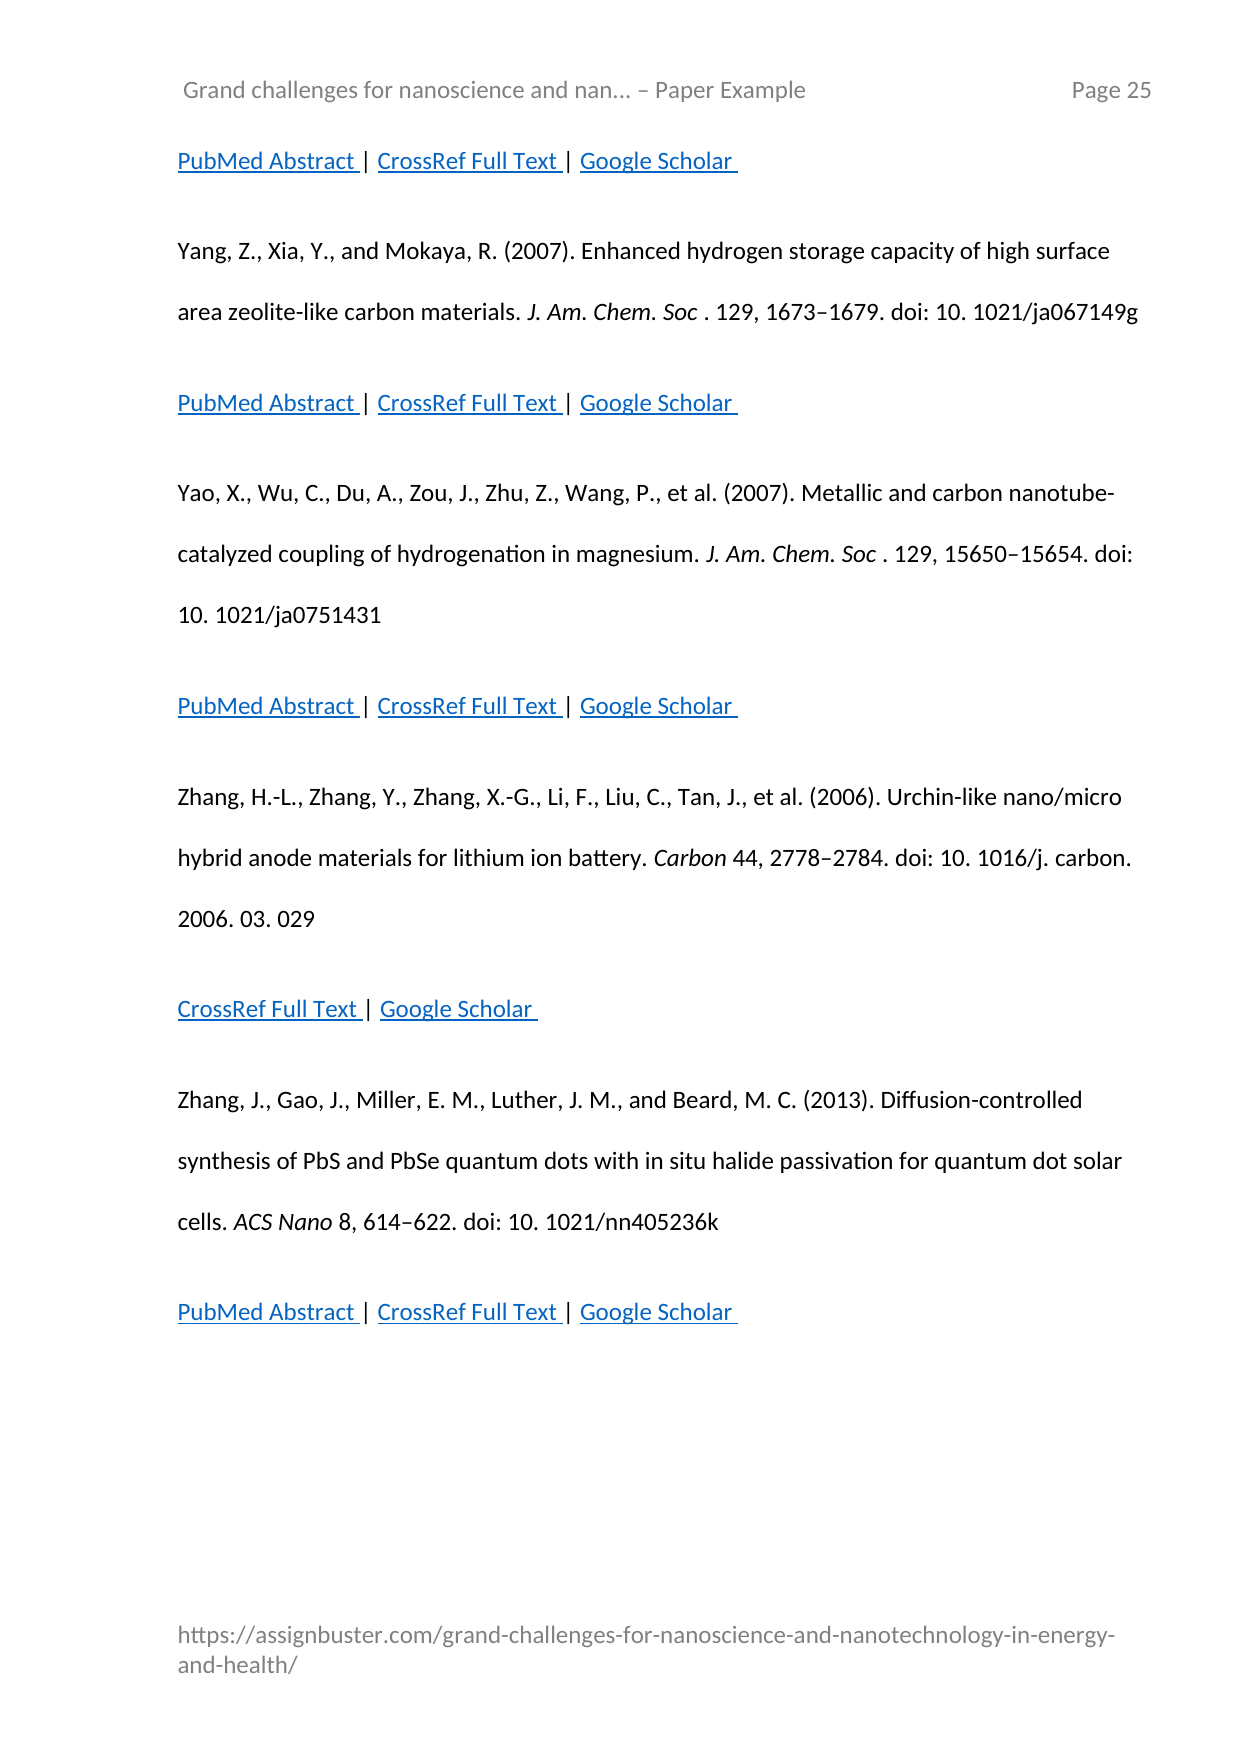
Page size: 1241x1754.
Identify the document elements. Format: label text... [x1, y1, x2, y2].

text PubMed Abstract | CrossRef Full Text | Google Scholar [177, 145, 1152, 176]
text Yang, Z., Xia, Y., and Mokaya, R. (2007). Enhanced hydrogen storage capacity of high surface area zeolite-like carbon materials. J. Am. Chem. Soc . 129, 1673–1679. doi: 10. 1021/ja067149g [177, 236, 1152, 327]
text Yao, X., Wu, C., Du, A., Zou, J., Zhu, Z., Wang, P., et al. (2007). Metallic and carbon nanotube-catalyzed coupling of hydrogenation in magnesium. J. Am. Chem. Soc . 129, 15650–15654. doi: 10. 1021/ja0751431 [177, 478, 1152, 630]
text PubMed Abstract | CrossRef Full Text | Google Scholar [177, 387, 1152, 418]
text PubMed Abstract | CrossRef Full Text | Google Scholar [177, 690, 1152, 721]
text PubMed Abstract | CrossRef Full Text | Google Scholar [177, 1296, 1152, 1327]
text CrossRef Full Text | Google Scholar [177, 993, 1152, 1024]
text Zhang, J., Gao, J., Miller, E. M., Luther, J. M., and Beard, M. C. (2013). Diffusion-controlled synthesis of PbS and PbSe quantum dots with in situ halide passivation for quantum dot solar cells. ACS Nano 8, 614–622. doi: 10. 1021/nn405236k [177, 1084, 1152, 1236]
text Zhang, H.-L., Zhang, Y., Zhang, X.-G., Li, F., Liu, C., Tan, J., et al. (2006). Urchin-like nano/micro hybrid anode materials for lithium ion battery. Carbon 44, 2778–2784. doi: 10. 1016/j. carbon. 2006. 03. 029 [177, 781, 1152, 933]
